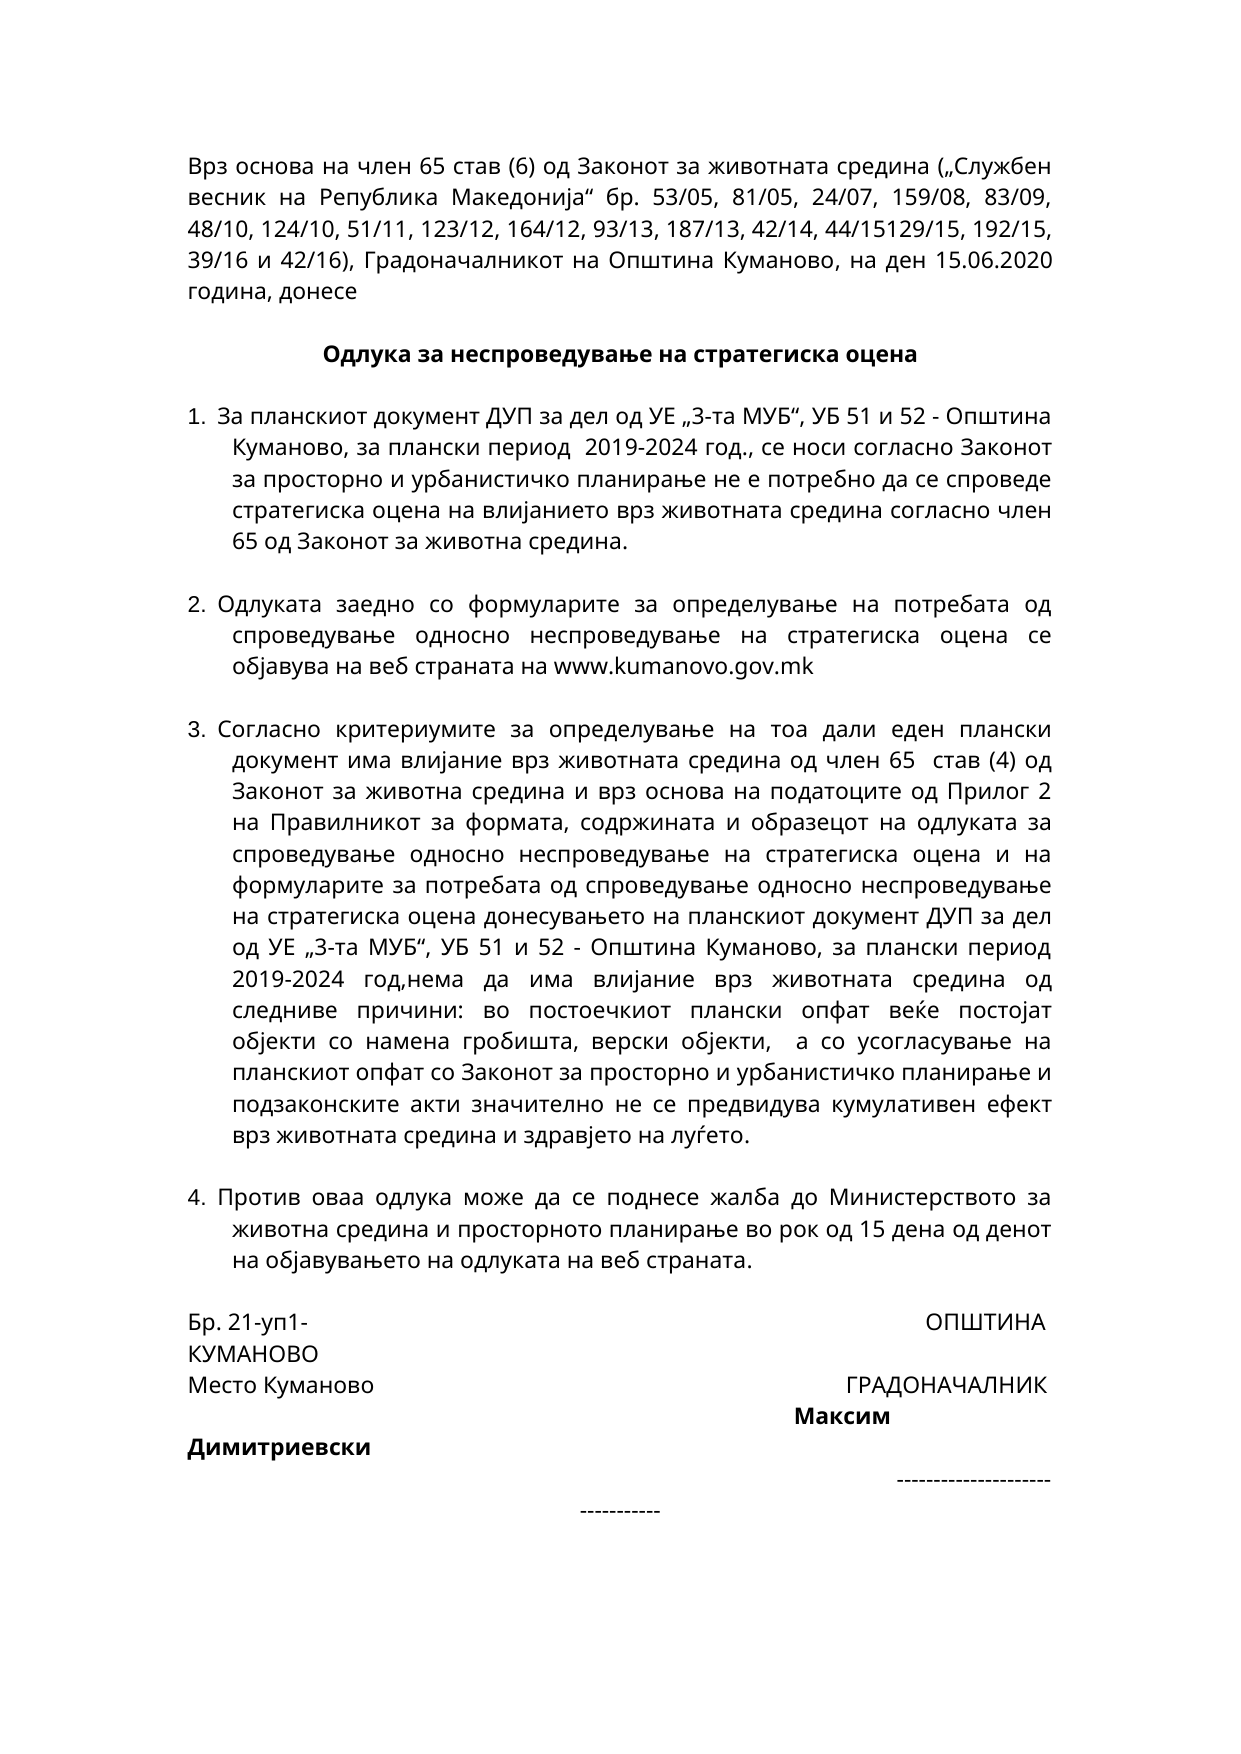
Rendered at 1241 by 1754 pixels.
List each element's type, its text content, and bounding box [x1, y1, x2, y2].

list Против оваа одлука може да се поднесе жалба до Министерството за животна средина и просторното планирање во рок од 15 дена од денот на објавувањето на одлуката на веб страната. [187, 1181, 1053, 1275]
list За планскиот документ ДУП за дел од УЕ „3-та МУБ“, УБ 51 и 52 - Општина Куманово, за плански период 2019-2024 год., се носи согласно Законот за просторно и урбанистичко планирање не е потребно да се спроведе стратегиска оцена на влијанието врз животната средина согласно член 65 од Законот за животна средина. [187, 400, 1053, 556]
list Согласно критериумите за определување на тоа дали еден плански документ има влијание врз животната средина од член 65 став (4) од Законот за животна средина и врз основа на податоците од Прилог 2 на Правилникот за формата, содржината и образецот на одлуката за спроведување односно неспроведување на стратегиска оцена и на формуларите за потребата од спроведување односно неспроведување на стратегиска оцена донесувањето на планскиот документ ДУП за дел од УЕ „3-та МУБ“, УБ 51 и 52 - Општина Куманово, за плански период 2019-2024 год,нема да има влијание врз животната средина од следниве причини: во постоечкиот плански опфат веќе постојат објекти со намена гробишта, верски објекти, а со усогласување на планскиот опфат со Законот за просторно и урбанистичко планирање и подзаконските акти значително не се предвидува кумулативен ефект врз животната средина и здравјето на луѓето. [187, 712, 1053, 1150]
text Одлука за неспроведување на стратегиска оцена [187, 337, 1053, 369]
list Одлуката заедно со формуларите за определување на потребата од спроведување односно неспроведување на стратегиска оцена се објавува на веб страната на www.kumanovo.gov.mk [187, 587, 1053, 681]
text Бр. 21-уп1- ОПШТИНА КУМАНОВО [187, 1306, 1053, 1369]
text -------------------------------- [187, 1462, 1053, 1525]
text Место Куманово ГРАДОНАЧАЛНИК [187, 1369, 1053, 1400]
text Максим Димитриевски [187, 1400, 1053, 1462]
text Врз основа на член 65 став (6) од Законот за животната средина („Службен весник на Република Македонија“ бр. 53/05, 81/05, 24/07, 159/08, 83/09, 48/10, 124/10, 51/11, 123/12, 164/12, 93/13, 187/13, 42/14, 44/15129/15, 192/15, 39/16 и 42/16), Градоначалникот на Општина Куманово, на ден 15.06.2020 година, донесе [187, 150, 1053, 306]
